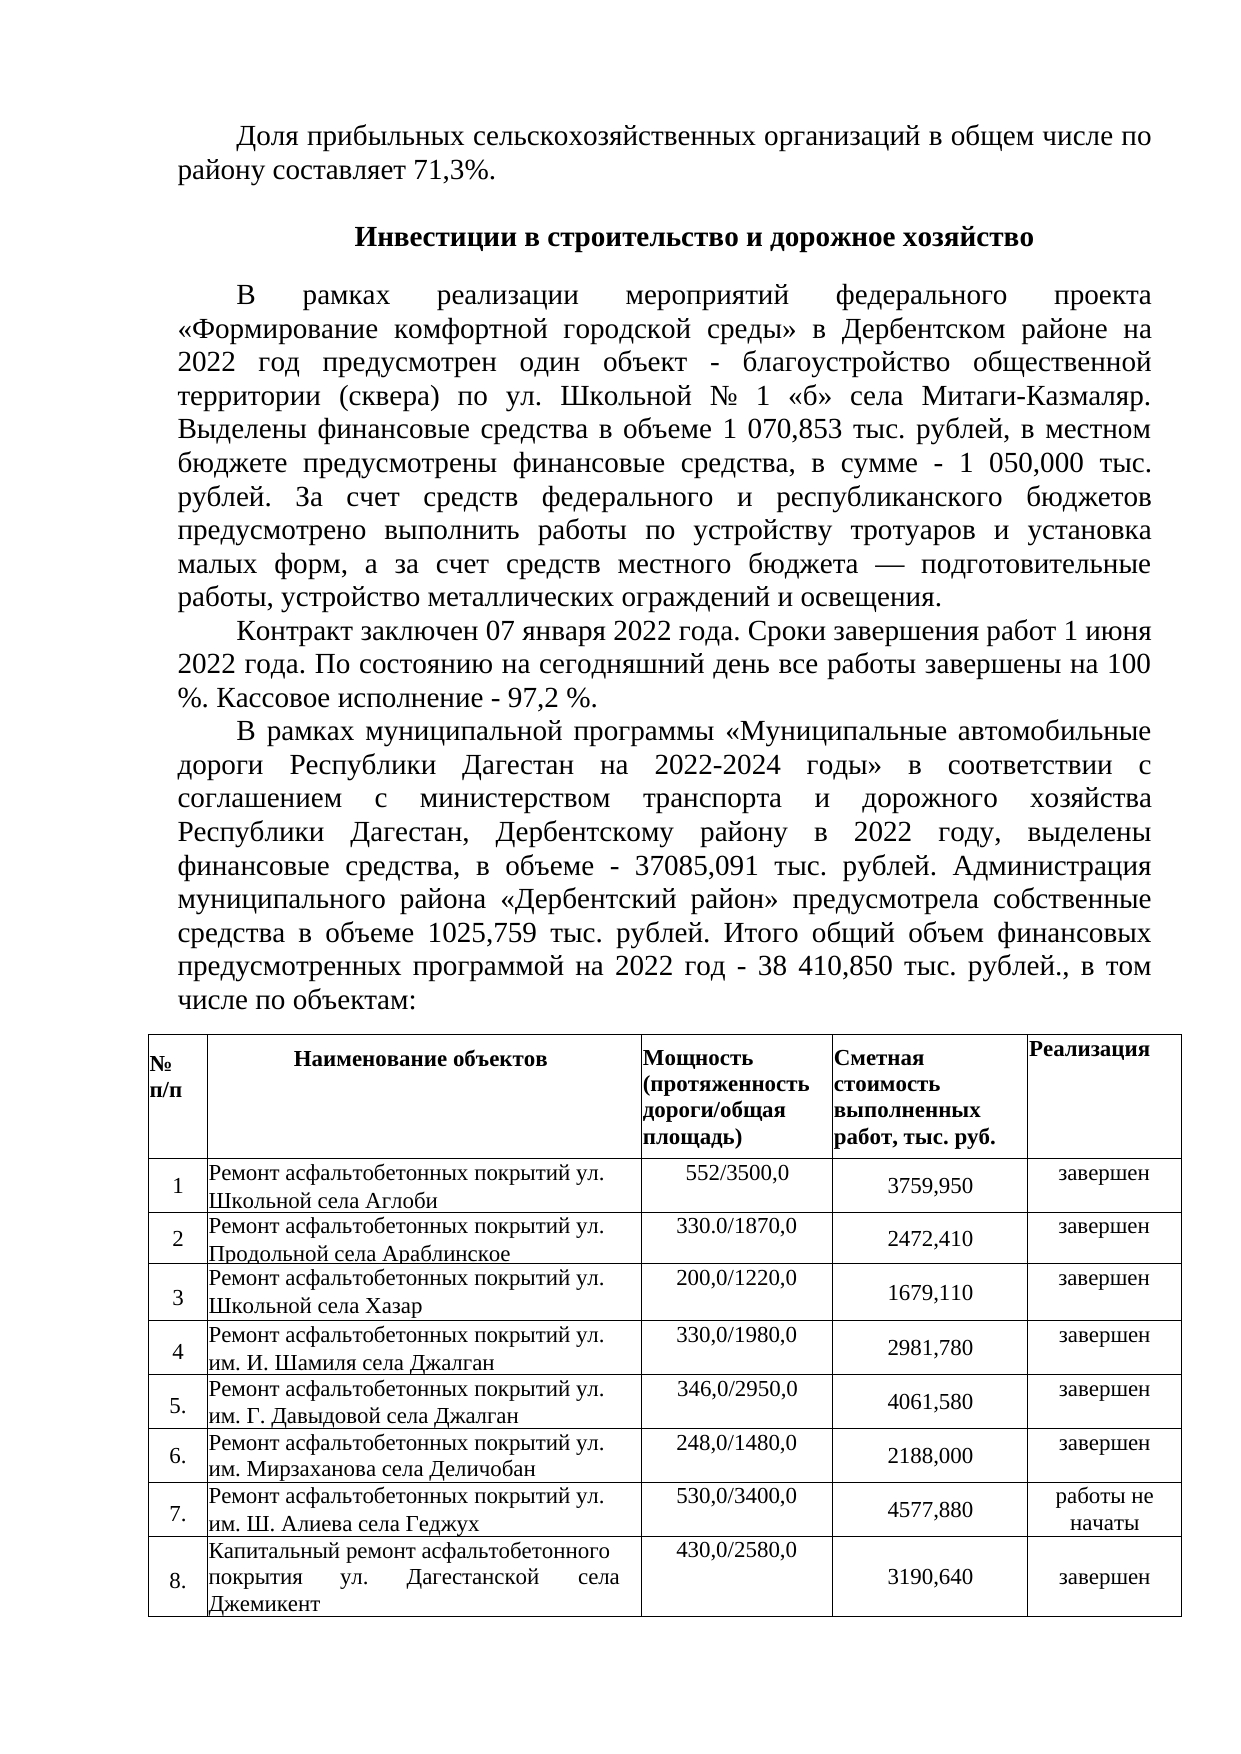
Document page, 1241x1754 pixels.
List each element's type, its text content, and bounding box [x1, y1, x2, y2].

table_cell Ремонт асфальтобетонных покрытий ул. Школьной села Аглоби [208, 1159, 641, 1212]
table_cell Ремонт асфальтобетонных покрытий ул. им. Г. Давыдовой села Джалган [208, 1375, 641, 1428]
table_cell 1 [149, 1159, 207, 1212]
table_cell Ремонт асфальтобетонных покрытий ул. им. И. Шамиля села Джалган [208, 1321, 641, 1373]
table_cell 2188,000 [833, 1429, 1027, 1482]
table_cell 2472,410 [833, 1213, 1027, 1263]
table_cell 430,0/2580,0 [642, 1537, 832, 1616]
table_cell завершен [1028, 1429, 1181, 1482]
table_cell 552/3500,0 [642, 1159, 832, 1212]
table_cell Ремонт асфальтобетонных покрытий ул. им. Мирзаханова села Деличобан [208, 1429, 641, 1482]
table_cell завершен [1028, 1213, 1181, 1263]
table_cell 2981,780 [833, 1321, 1027, 1373]
table_cell 1679,110 [833, 1264, 1027, 1320]
text Доля прибыльных сельскохозяйственных организаций в общем числе по району составляет 71,3%. [177, 118, 1152, 185]
table_cell Капитальный ремонт асфальтобетонного покрытия ул. Дагестанской села Джемикент [208, 1537, 641, 1616]
table_cell 330.0/1870,0 [642, 1213, 832, 1263]
table_cell 4061,580 [833, 1375, 1027, 1428]
table_cell Ремонт асфальтобетонных покрытий ул. Продольной села Араблинское [208, 1213, 641, 1263]
table_cell завершен [1028, 1321, 1181, 1373]
table_cell 5. [149, 1375, 207, 1428]
table_cell 330,0/1980,0 [642, 1321, 832, 1373]
table_cell Ремонт асфальтобетонных покрытий ул. им. Ш. Алиева села Геджух [208, 1483, 641, 1536]
text Контракт заключен 07 января 2022 года. Сроки завершения работ 1 июня 2022 года. По состоянию на сегодняшний день все работы завершены на 100 %. Кассовое исполнение - 97,2 %. [177, 613, 1152, 713]
table_cell 8. [149, 1537, 207, 1616]
table_cell 248,0/1480,0 [642, 1429, 832, 1482]
table_header Реализация [1028, 1035, 1181, 1158]
table_header Мощность (протяженность дороги/общая площадь) [642, 1035, 832, 1158]
table_cell 530,0/3400,0 [642, 1483, 832, 1536]
table_cell завершен [1028, 1375, 1181, 1428]
table_header Наименование объектов [208, 1035, 641, 1158]
table_header № п/п [149, 1035, 207, 1158]
text В рамках муниципальной программы «Муниципальные автомобильные дороги Республики Дагестан на 2022-2024 годы» в соответствии с соглашением с министерством транспорта и дорожного хозяйства Республики Дагестан, Дербентскому району в 2022 году, выделены финансовые средства, в объеме - 37085,091 тыс. рублей. Администрация муниципального района «Дербентский район» предусмотрела собственные средства в объеме 1025,759 тыс. рублей. Итого общий объем финансовых предусмотренных программой на 2022 год - 38 410,850 тыс. рублей., в том числе по объектам: [177, 713, 1152, 1015]
table_cell Ремонт асфальтобетонных покрытий ул. Школьной села Хазар [208, 1264, 641, 1320]
table_cell завершен [1028, 1264, 1181, 1320]
table_cell завершен [1028, 1537, 1181, 1616]
table_cell 6. [149, 1429, 207, 1482]
table_cell 200,0/1220,0 [642, 1264, 832, 1320]
text Инвестиции в строительство и дорожное хозяйство [177, 219, 1152, 252]
table_cell завершен [1028, 1159, 1181, 1212]
table_cell 4 [149, 1321, 207, 1373]
table_cell 3759,950 [833, 1159, 1027, 1212]
table_cell 346,0/2950,0 [642, 1375, 832, 1428]
table_cell 3 [149, 1264, 207, 1320]
text В рамках реализации мероприятий федерального проекта «Формирование комфортной городской среды» в Дербентском районе на 2022 год предусмотрен один объект - благоустройство общественной территории (сквера) по ул. Школьной № 1 «б» села Митаги-Казмаляр. Выделены финансовые средства в объеме 1 070,853 тыс. рублей, в местном бюджете предусмотрены финансовые средства, в сумме - 1 050,000 тыс. рублей. За счет средств федерального и республиканского бюджетов предусмотрено выполнить работы по устройству тротуаров и установка малых форм, а за счет средств местного бюджета — подготовительные работы, устройство металлических ограждений и освещения. [177, 277, 1152, 613]
table_cell 7. [149, 1483, 207, 1536]
table_cell работы не начаты [1028, 1483, 1181, 1536]
table_header Сметная стоимость выполненных работ, тыс. руб. [833, 1035, 1027, 1158]
table_cell 4577,880 [833, 1483, 1027, 1536]
table_cell 2 [149, 1213, 207, 1263]
table_cell 3190,640 [833, 1537, 1027, 1616]
